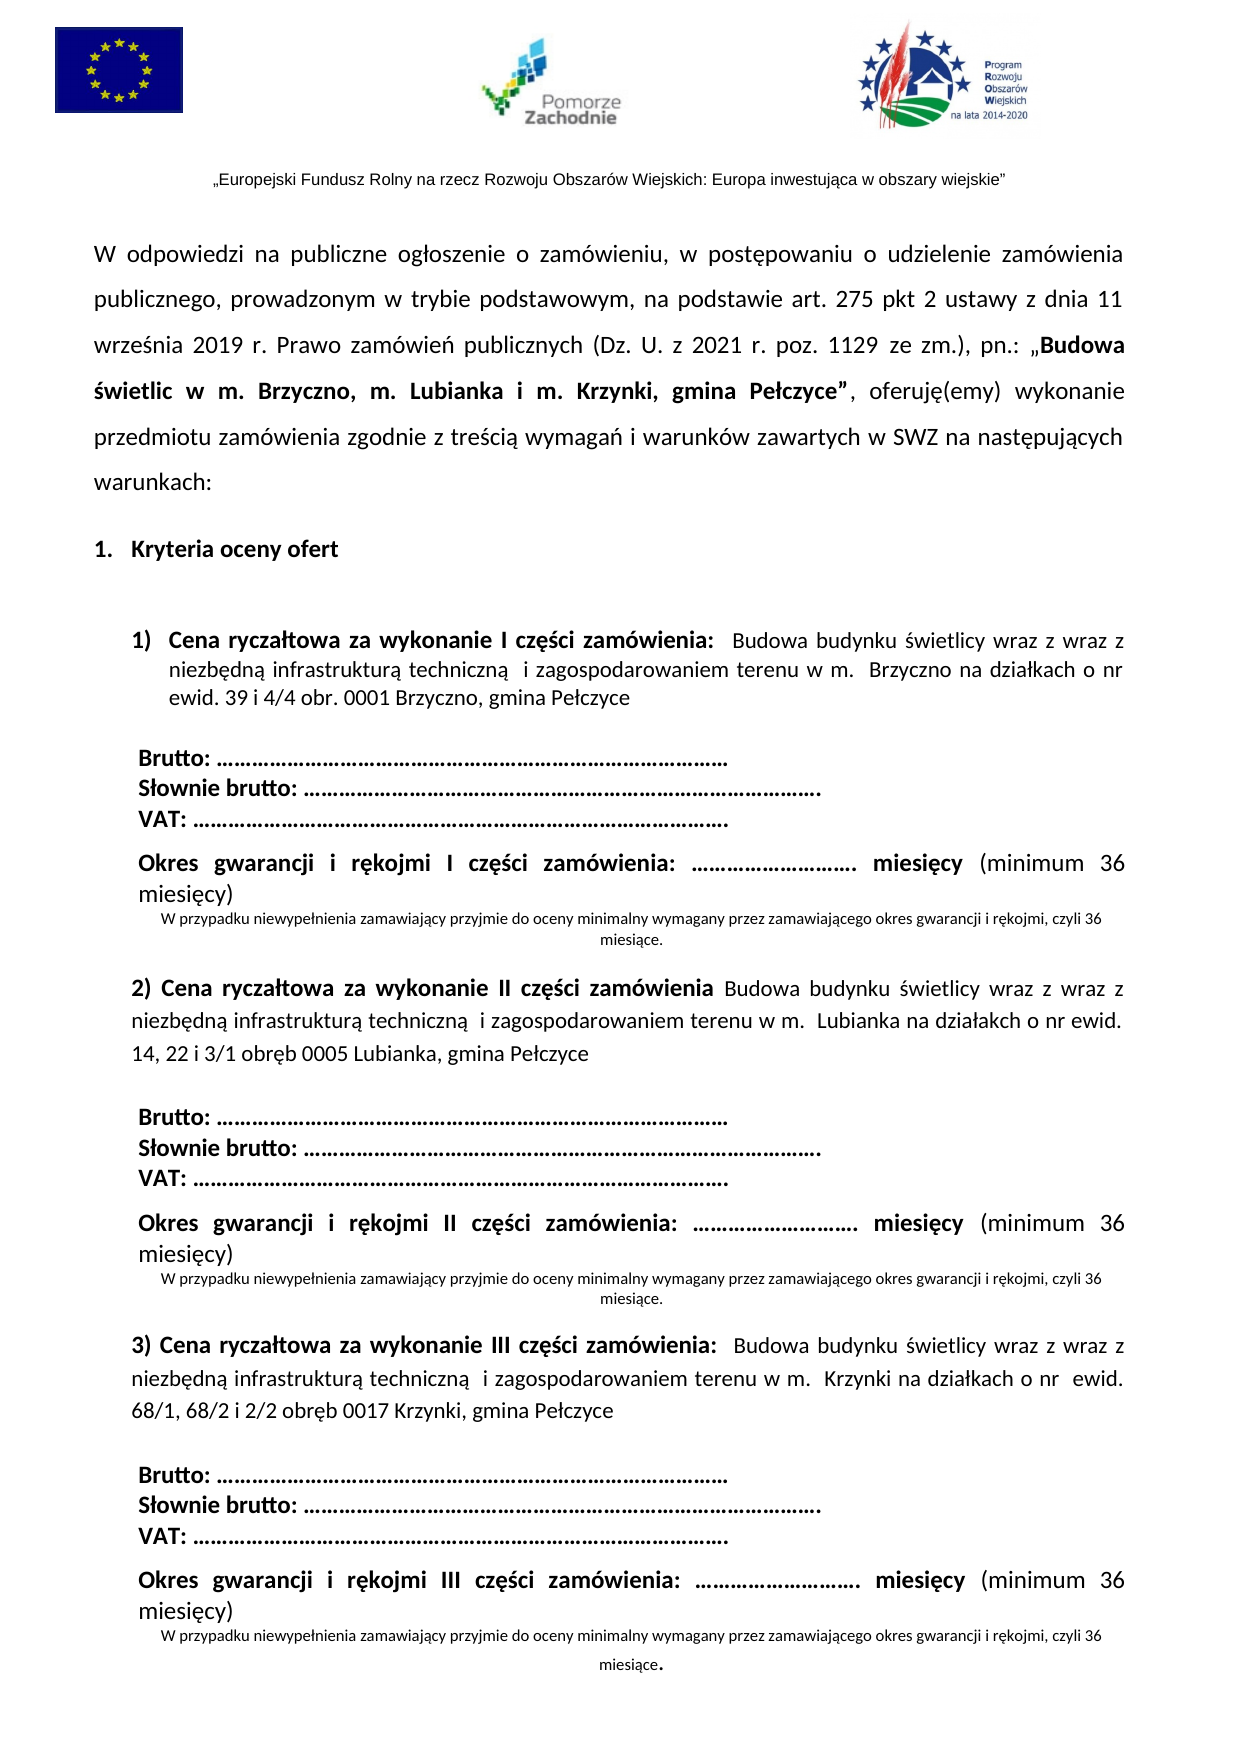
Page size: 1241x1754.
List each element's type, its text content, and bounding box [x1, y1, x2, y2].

text Okres gwarancji i rękojmi II części zamówienia: ………………………. miesięcy (minimum 36 miesięcy) [138, 1207, 1125, 1268]
picture [468, 24, 635, 138]
text VAT: ………………………………………………………………………………. [138, 803, 1125, 833]
list Cena ryczałtowa za wykonanie I części zamówienia: Budowa budynku świetlicy wraz z wraz z niezbędną infrastrukturą techniczną i zagospodarowaniem terenu w m. Brzyczno na działkach o nr ewid. 39 i 4/4 obr. 0001 Brzyczno, gmina Pełczyce [131, 625, 1125, 711]
text 2) Cena ryczałtowa za wykonanie II części zamówienia Budowa budynku świetlicy wraz z wraz z niezbędną infrastrukturą techniczną i zagospodarowaniem terenu w m. Lubianka na działakch o nr ewid. 14, 22 i 3/1 obręb 0005 Lubianka, gmina Pełczyce [131, 972, 1125, 1067]
text Okres gwarancji i rękojmi III części zamówienia: ………………………. miesięcy (minimum 36 miesięcy) [138, 1564, 1125, 1625]
text VAT: ………………………………………………………………………………. [138, 1163, 1125, 1193]
text Brutto: …………………………………………………………………………… [138, 742, 1125, 772]
picture [850, 13, 1041, 139]
text W przypadku niewypełnienia zamawiający przyjmie do oceny minimalny wymagany przez zamawiającego okres gwarancji i rękojmi, czyli 36 miesiące. [138, 1268, 1125, 1309]
text Brutto: …………………………………………………………………………… [138, 1102, 1125, 1132]
text Okres gwarancji i rękojmi I części zamówienia: ………………………. miesięcy (minimum 36 miesięcy) [138, 847, 1125, 908]
text 3) Cena ryczałtowa za wykonanie III części zamówienia: Budowa budynku świetlicy wraz z wraz z niezbędną infrastrukturą techniczną i zagospodarowaniem terenu w m. Krzynki na działkach o nr ewid. 68/1, 68/2 i 2/2 obręb 0017 Krzynki, gmina Pełczyce [131, 1329, 1125, 1424]
list Kryteria oceny ofert [94, 533, 1125, 564]
text Słownie brutto: ……………………………………………………………………………. [138, 1489, 1125, 1520]
picture [55, 27, 183, 113]
text W przypadku niewypełnienia zamawiający przyjmie do oceny minimalny wymagany przez zamawiającego okres gwarancji i rękojmi, czyli 36 miesiące. [138, 908, 1125, 949]
text Słownie brutto: ……………………………………………………………………………. [138, 772, 1125, 803]
text Słownie brutto: ……………………………………………………………………………. [138, 1132, 1125, 1163]
text W przypadku niewypełnienia zamawiający przyjmie do oceny minimalny wymagany przez zamawiającego okres gwarancji i rękojmi, czyli 36 miesiące. [138, 1625, 1125, 1676]
text Brutto: …………………………………………………………………………… [138, 1459, 1125, 1489]
text W odpowiedzi na publiczne ogłoszenie o zamówieniu, w postępowaniu o udzielenie zamówienia publicznego, prowadzonym w trybie podstawowym, na podstawie art. 275 pkt 2 ustawy z dnia 11 września 2019 r. Prawo zamówień publicznych (Dz. U. z 2021 r. poz. 1129 ze zm.), pn.: „Budowa świetlic w m. Brzyczno, m. Lubianka i m. Krzynki, gmina Pełczyce”, oferuję(emy) wykonanie przedmiotu zamówienia zgodnie z treścią wymagań i warunków zawartych w SWZ na następujących warunkach: [94, 238, 1125, 497]
text VAT: ………………………………………………………………………………. [138, 1520, 1125, 1550]
